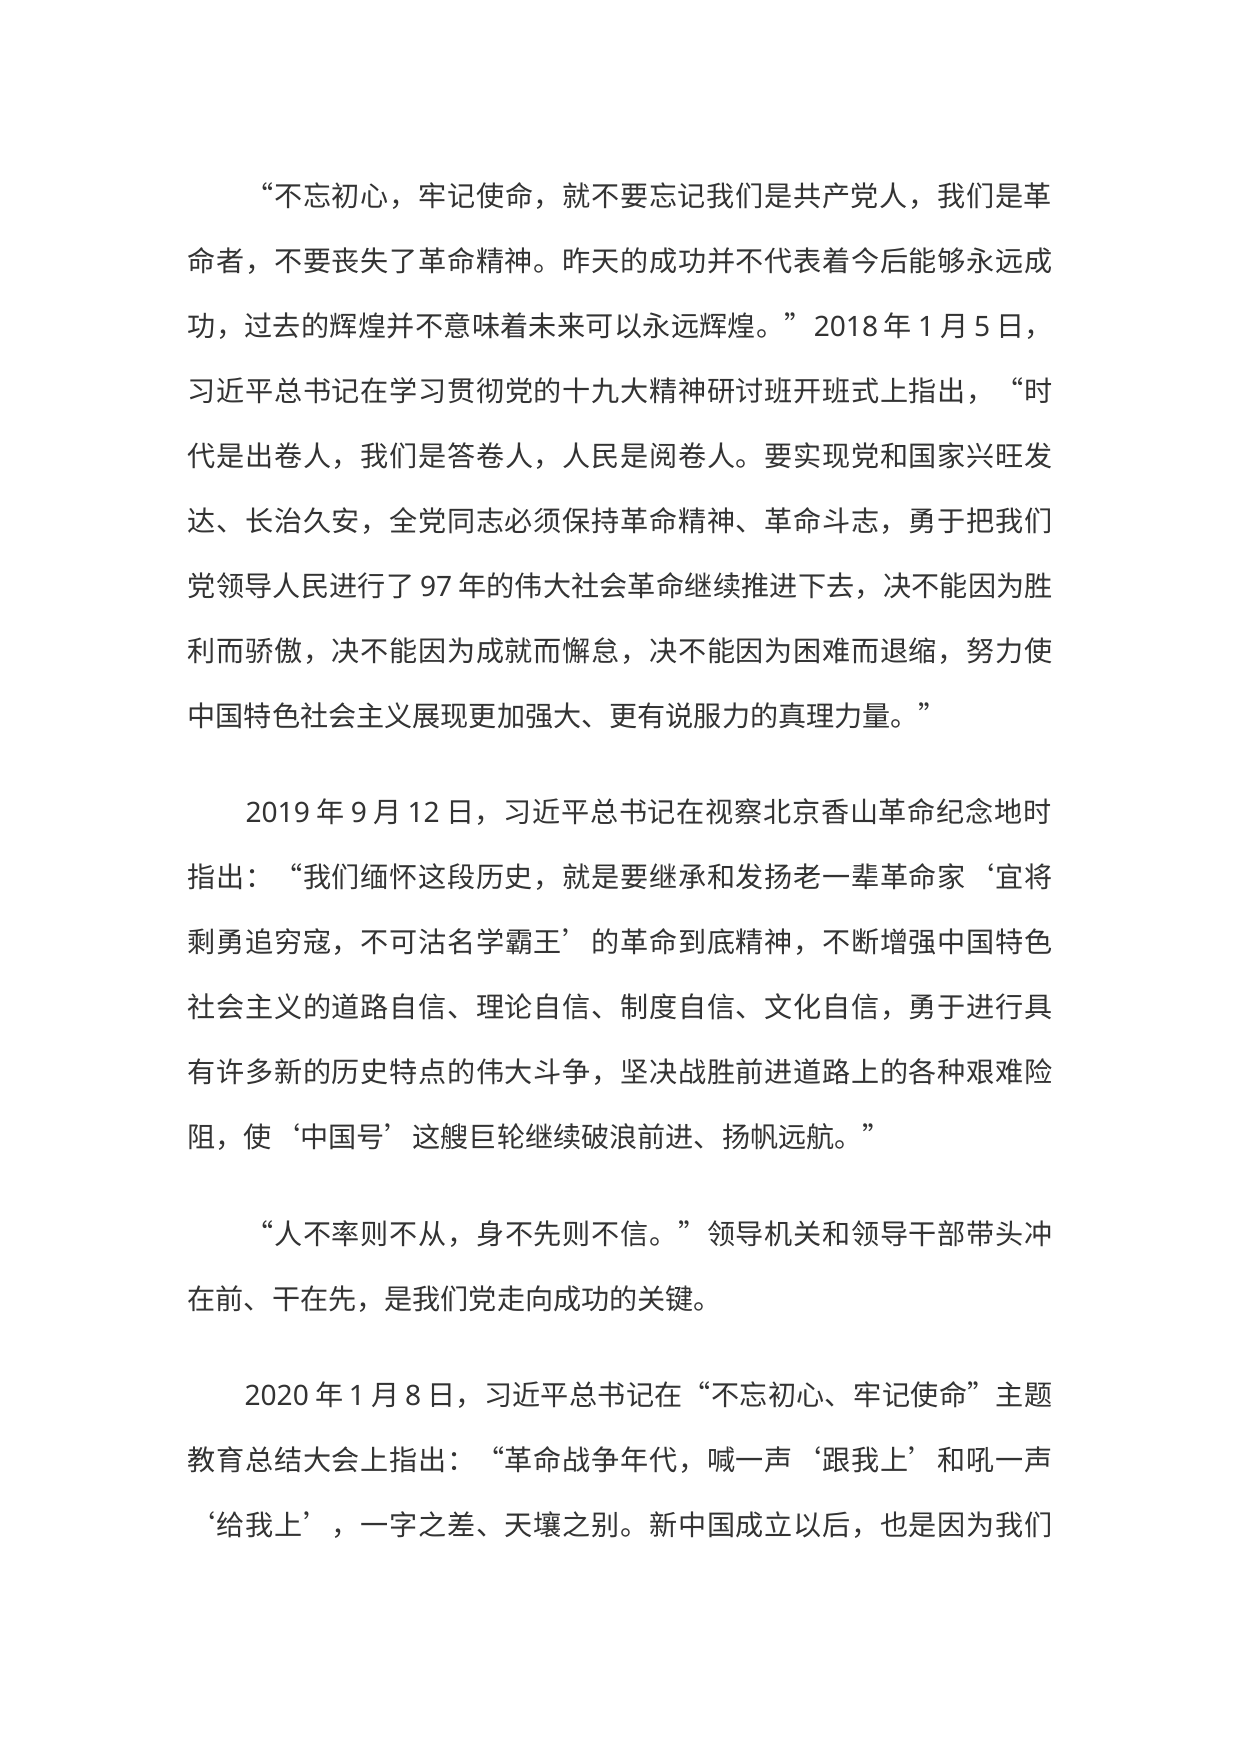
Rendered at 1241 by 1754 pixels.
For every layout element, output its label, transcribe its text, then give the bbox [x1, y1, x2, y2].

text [187, 1361, 1053, 1556]
text “人不率则不从，身不先则不信。”领导机关和领导干部带头冲在前、干在先，是我们党走向成功的关键。 [187, 1199, 1053, 1329]
text “不忘初心，牢记使命，就不要忘记我们是共产党人，我们是革命者，不要丧失了革命精神。昨天的成功并不代表着今后能够永远成功，过去的辉煌并不意味着未来可以永远辉煌。”2018年1月5日，习近平总书记在学习贯彻党的十九大精神研讨班开班式上指出，“时代是出卷人，我们是答卷人，人民是阅卷人。要实现党和国家兴旺发达、长治久安，全党同志必须保持革命精神、革命斗志，勇于把我们党领导人民进行了97年的伟大社会革命继续推进下去，决不能因为胜利而骄傲，决不能因为成就而懈怠，决不能因为困难而退缩，努力使中国特色社会主义展现更加强大、更有说服力的真理力量。” [187, 162, 1053, 747]
text 2019年9月12日，习近平总书记在视察北京香山革命纪念地时指出：“我们缅怀这段历史，就是要继承和发扬老一辈革命家‘宜将剩勇追穷寇，不可沽名学霸王’的革命到底精神，不断增强中国特色社会主义的道路自信、理论自信、制度自信、文化自信，勇于进行具有许多新的历史特点的伟大斗争，坚决战胜前进道路上的各种艰难险阻，使‘中国号’这艘巨轮继续破浪前进、扬帆远航。” [187, 778, 1053, 1168]
